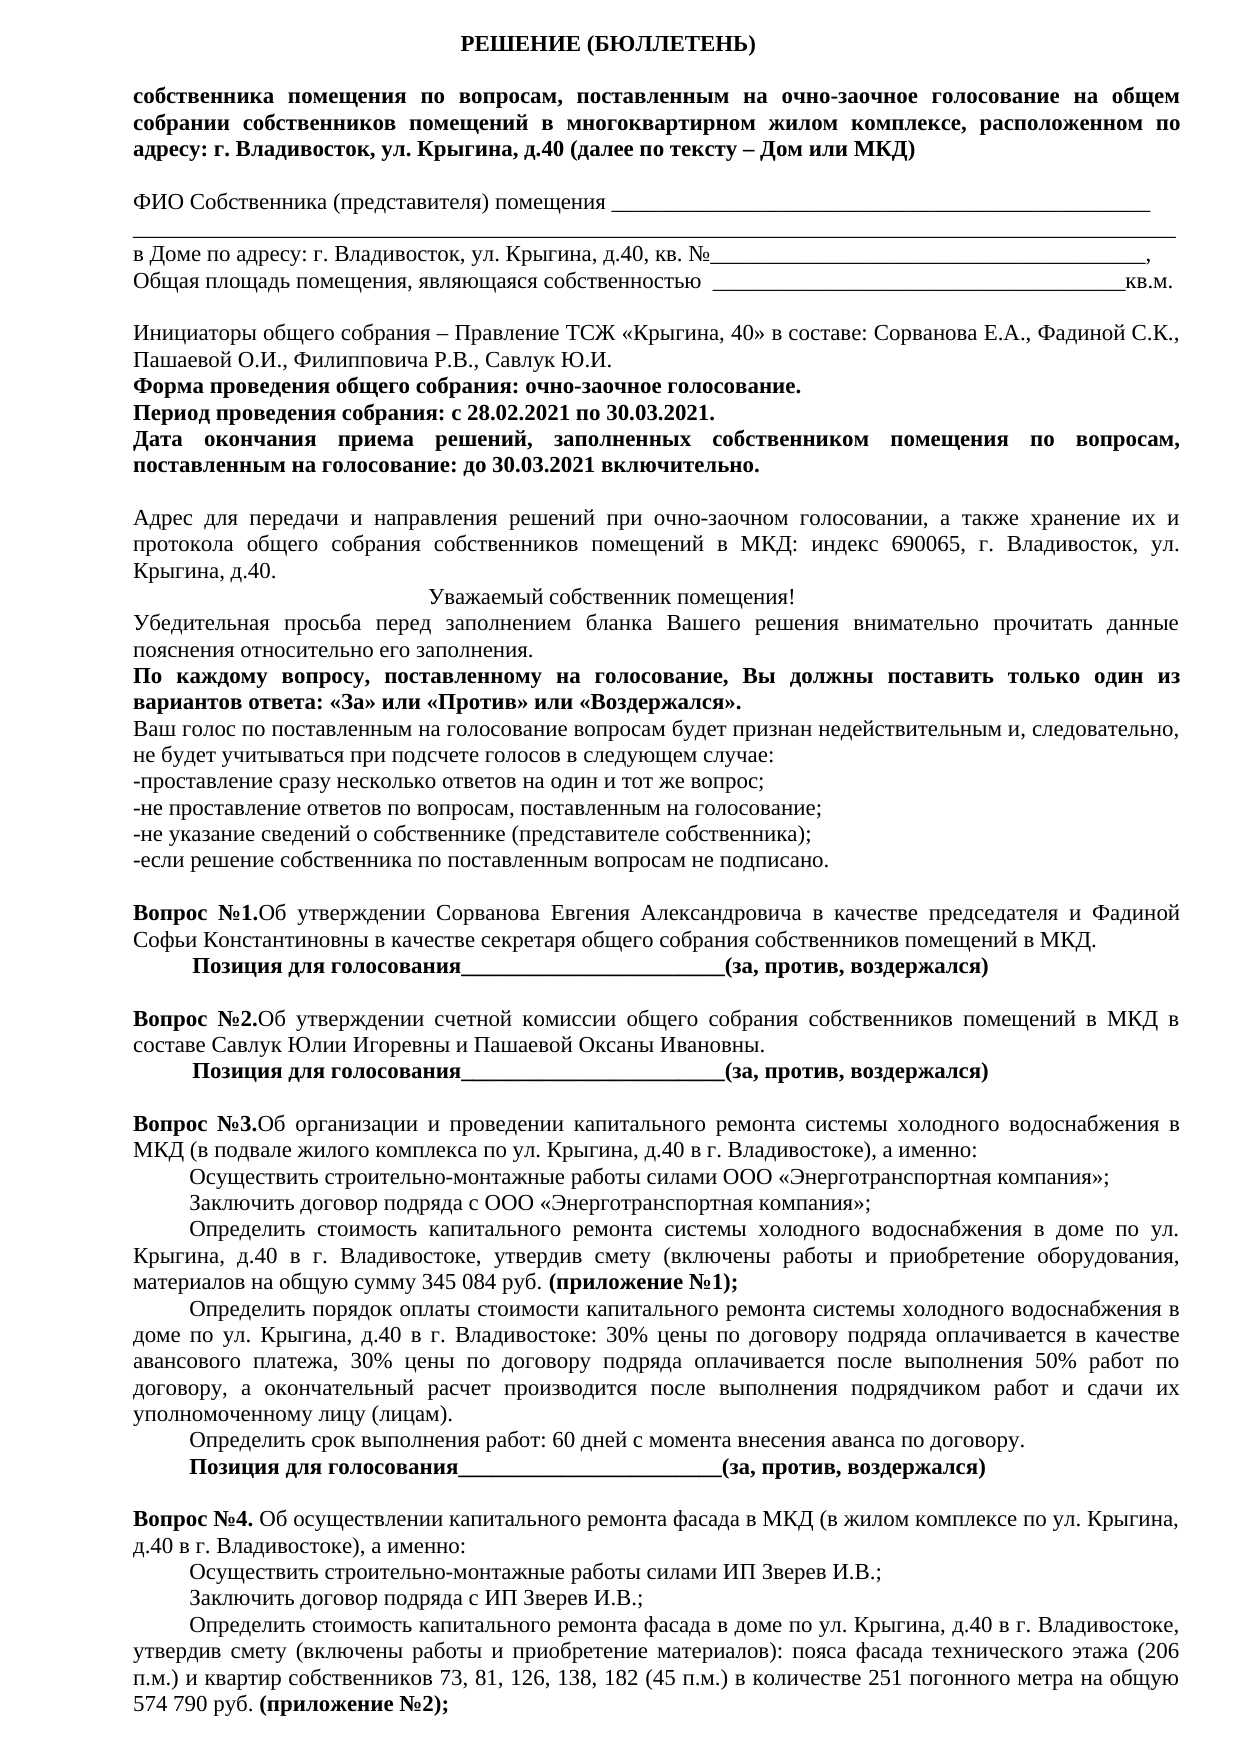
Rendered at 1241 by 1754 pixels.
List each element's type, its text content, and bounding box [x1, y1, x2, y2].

text Определить порядок оплаты стоимости капитального ремонта системы холодного водоснабжения в доме по ул. Крыгина, д.40 в г. Владивостоке: 30% цены по договору подряда оплачивается в качестве авансового платежа, 30% цены по договору подряда оплачивается после выполнения 50% работ по договору, а окончательный расчет производится после выполнения подрядчиком работ и сдачи их уполномоченному лицу (лицам). [133, 1294, 1181, 1426]
text -проставление сразу несколько ответов на один и тот же вопрос; [133, 767, 1181, 794]
text ___________________________________________________________________________________________ [133, 214, 1181, 240]
text Вопрос №4. Об осуществлении капитального ремонта фасада в МКД (в жилом комплексе по ул. Крыгина, д.40 в г. Владивостоке), а именно: [133, 1505, 1181, 1558]
text Определить срок выполнения работ: 60 дней с момента внесения аванса по договору. [133, 1426, 1181, 1453]
text По каждому вопросу, поставленному на голосование, Вы должны поставить только один из вариантов ответа: «За» или «Против» или «Воздержался». [133, 662, 1181, 715]
text Определить стоимость капитального ремонта фасада в доме по ул. Крыгина, д.40 в г. Владивостоке, утвердив смету (включены работы и приобретение материалов): пояса фасада технического этажа (206 п.м.) и квартир собственников 73, 81, 126, 138, 182 (45 п.м.) в количестве 251 погонного метра на общую 574 790 руб. (приложение №2); [133, 1611, 1181, 1716]
text Вопрос №3.Об организации и проведении капитального ремонта системы холодного водоснабжения в МКД (в подвале жилого комплекса по ул. Крыгина, д.40 в г. Владивостоке), а именно: [133, 1110, 1181, 1163]
text Определить стоимость капитального ремонта системы холодного водоснабжения в доме по ул. Крыгина, д.40 в г. Владивостоке, утвердив смету (включены работы и приобретение оборудования, материалов на общую сумму 345 084 руб. (приложение №1); [133, 1216, 1181, 1294]
text -не проставление ответов по вопросам, поставленным на голосование; [133, 794, 1181, 820]
text Дата окончания приема решений, заполненных собственником помещения по вопросам, поставленным на голосование: до 30.03.2021 включительно. [133, 425, 1181, 478]
text в Доме по адресу: г. Владивосток, ул. Крыгина, д.40, кв. №______________________________________, [133, 240, 1181, 267]
text ФИО Собственника (представителя) помещения _______________________________________________ [133, 188, 1181, 214]
text Адрес для передачи и направления решений при очно-заочном голосовании, а также хранение их и протокола общего собрания собственников помещений в МКД: индекс 690065, г. Владивосток, ул. Крыгина, д.40. [133, 504, 1181, 583]
text Вопрос №1.Об утверждении Сорванова Евгения Александровича в качестве председателя и Фадиной Софьи Константиновны в качестве секретаря общего собрания собственников помещений в МКД. [133, 899, 1181, 952]
text Позиция для голосования_______________________(за, против, воздержался) [133, 952, 1181, 978]
text Ваш голос по поставленным на голосование вопросам будет признан недействительным и, следовательно, не будет учитываться при подсчете голосов в следующем случае: [133, 715, 1181, 767]
text Заключить договор подряда с ООО «Энерготранспортная компания»; [133, 1189, 1181, 1216]
text РЕШЕНИЕ (БЮЛЛЕТЕНЬ) [133, 29, 1181, 56]
text Форма проведения общего собрания: очно-заочное голосование. [133, 372, 1181, 398]
text Осуществить строительно-монтажные работы силами ИП Зверев И.В.; [133, 1558, 1181, 1584]
text Общая площадь помещения, являющаяся собственностью ____________________________________кв.м. [133, 267, 1181, 293]
text -не указание сведений о собственнике (представителе собственника); [133, 820, 1181, 847]
text собственника помещения по вопросам, поставленным на очно-заочное голосование на общем собрании собственников помещений в многоквартирном жилом комплексе, расположенном по адресу: г. Владивосток, ул. Крыгина, д.40 (далее по тексту – Дом или МКД) [133, 82, 1181, 161]
text Период проведения собрания: с 28.02.2021 по 30.03.2021. [133, 398, 1181, 425]
text Заключить договор подряда с ИП Зверев И.В.; [133, 1584, 1181, 1611]
text -если решение собственника по поставленным вопросам не подписано. [133, 847, 1181, 873]
text Вопрос №2.Об утверждении счетной комиссии общего собрания собственников помещений в МКД в составе Савлук Юлии Игоревны и Пашаевой Оксаны Ивановны. [133, 1005, 1181, 1057]
text Осуществить строительно-монтажные работы силами ООО «Энерготранспортная компания»; [133, 1163, 1181, 1189]
text Уважаемый собственник помещения! [354, 583, 1181, 609]
text Позиция для голосования_______________________(за, против, воздержался) [133, 1453, 1181, 1479]
text Позиция для голосования_______________________(за, против, воздержался) [133, 1057, 1181, 1084]
text Убедительная просьба перед заполнением бланка Вашего решения внимательно прочитать данные пояснения относительно его заполнения. [133, 609, 1181, 662]
text Инициаторы общего собрания – Правление ТСЖ «Крыгина, 40» в составе: Сорванова Е.А., Фадиной С.К., Пашаевой О.И., Филипповича Р.В., Савлук Ю.И. [133, 319, 1181, 372]
